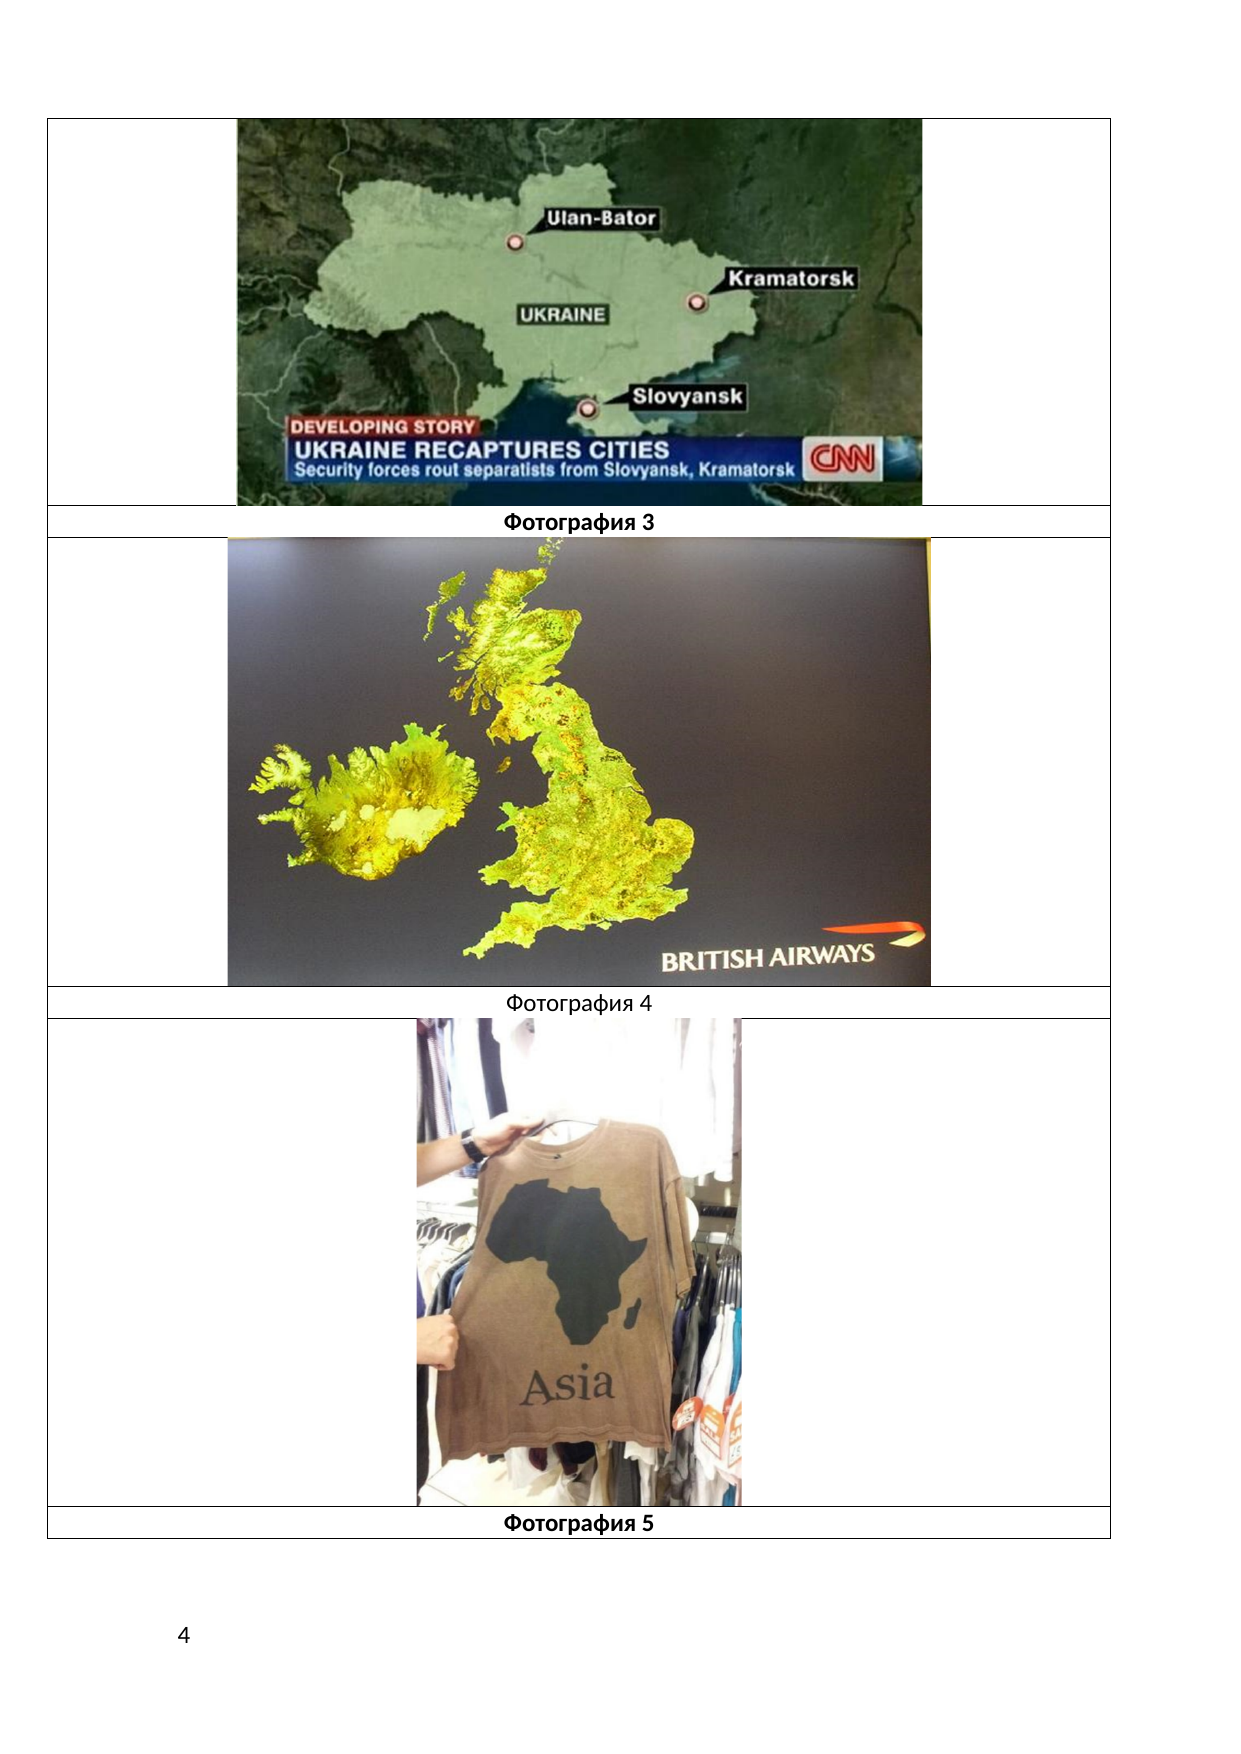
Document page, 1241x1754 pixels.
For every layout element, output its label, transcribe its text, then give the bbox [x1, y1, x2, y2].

table_cell Фотография 3 [48, 506, 1110, 537]
table_cell [923, 119, 1110, 505]
table_cell Фотография 4 [48, 987, 1110, 1017]
picture [236, 119, 923, 506]
table_cell [48, 1019, 416, 1506]
picture [416, 1018, 742, 1506]
table_cell Фотография 5 [48, 1507, 1110, 1538]
table_cell [48, 119, 236, 505]
picture [227, 537, 931, 986]
table_cell [742, 1019, 1110, 1506]
table_cell [931, 538, 1110, 986]
table_cell [48, 538, 227, 986]
